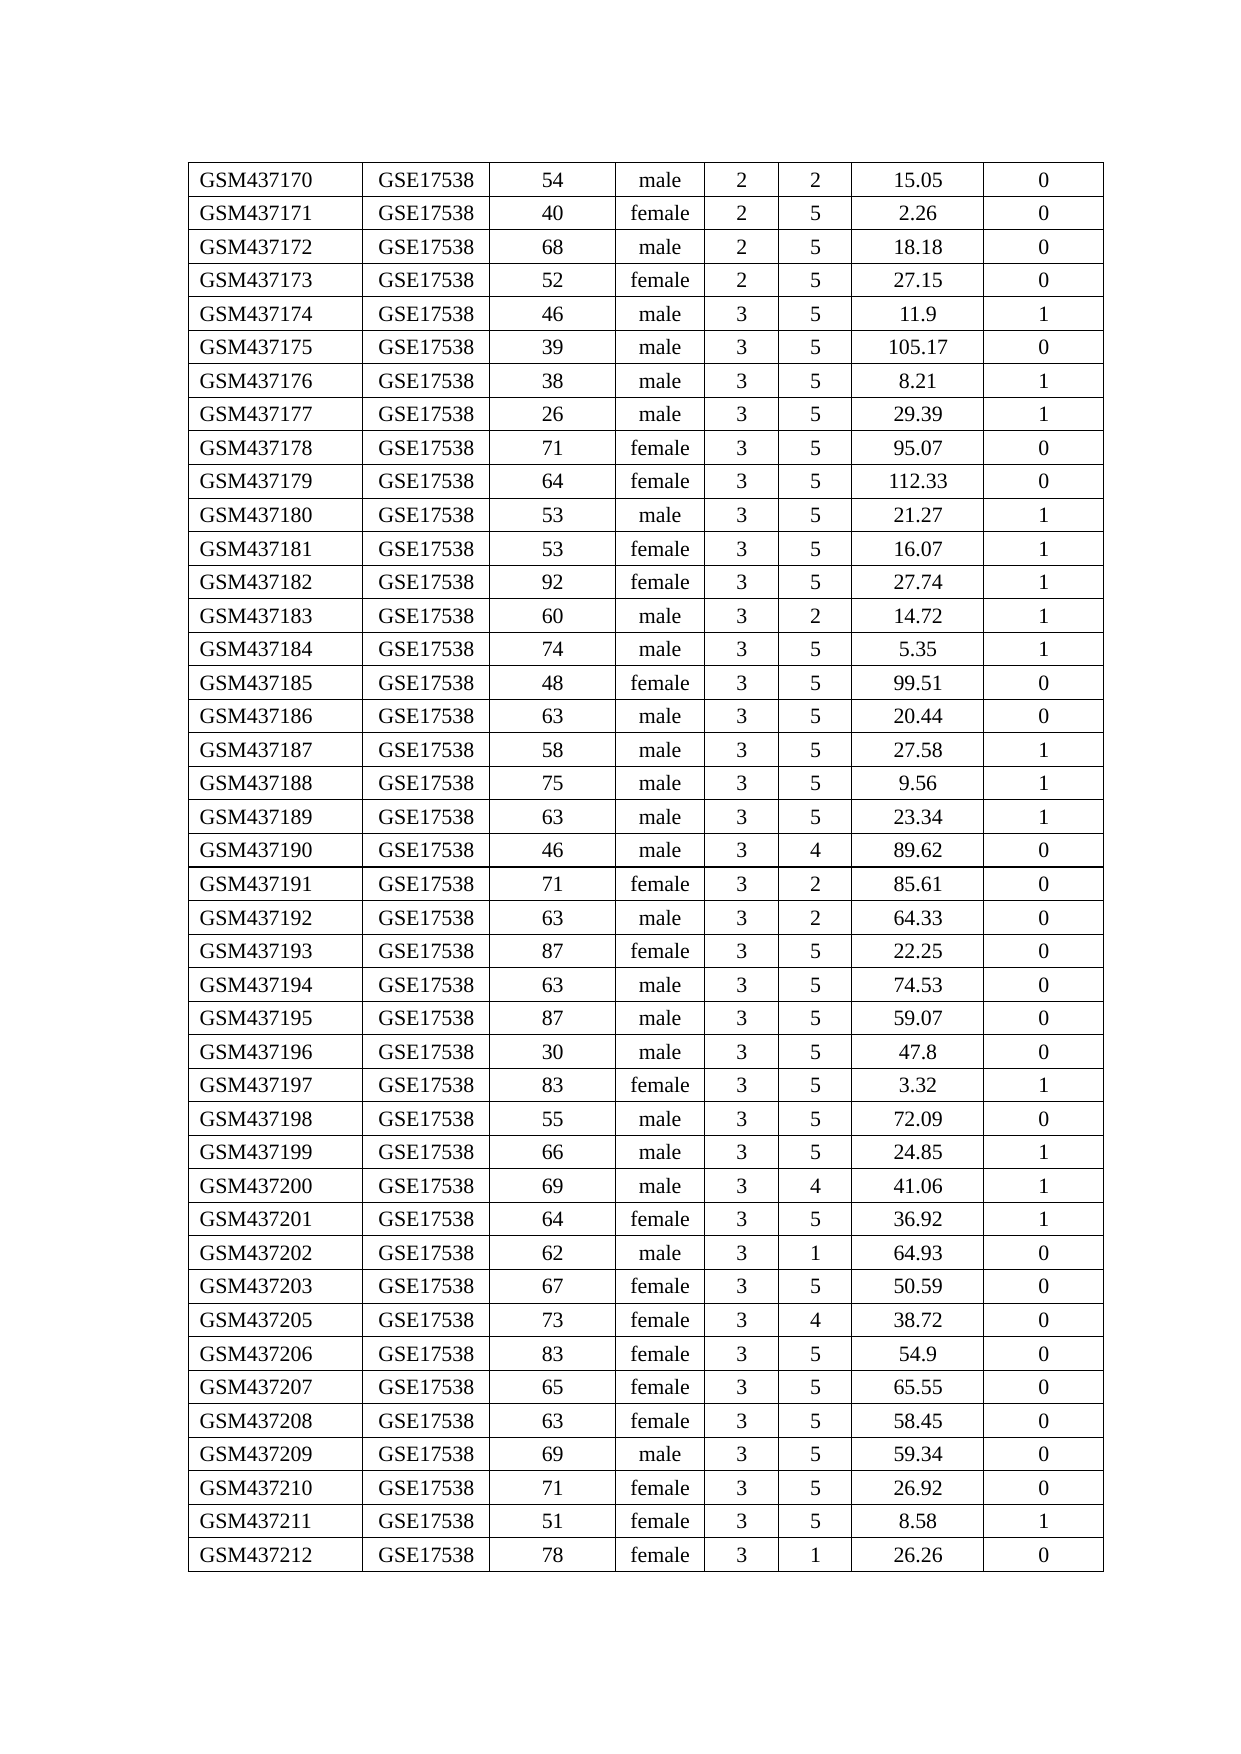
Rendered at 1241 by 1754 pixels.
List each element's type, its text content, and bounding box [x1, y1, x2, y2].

table_cell GSE17538 [363, 1471, 489, 1504]
table_cell female [616, 1304, 704, 1336]
table_cell 50.59 [852, 1270, 983, 1302]
table_cell GSM437187 [189, 733, 362, 766]
table_cell 3 [705, 297, 778, 330]
table_cell GSM437192 [189, 901, 362, 933]
table_cell GSM437209 [189, 1438, 362, 1470]
table_cell GSE17538 [363, 532, 489, 564]
table_cell 3 [705, 431, 778, 464]
table_cell GSE17538 [363, 767, 489, 799]
table_cell 3 [705, 532, 778, 564]
table_cell 92 [490, 566, 615, 598]
table_cell 64.33 [852, 901, 983, 933]
table_cell GSM437199 [189, 1136, 362, 1168]
table_cell 53 [490, 532, 615, 564]
table_cell 36.92 [852, 1203, 983, 1235]
table_cell 2 [705, 163, 778, 196]
table_cell 5 [779, 1035, 851, 1068]
table_cell male [616, 331, 704, 363]
table_cell 0 [984, 901, 1103, 933]
table_cell 2 [779, 868, 851, 900]
table_cell GSE17538 [363, 1035, 489, 1068]
table_cell 26.26 [852, 1538, 983, 1571]
table_cell 5 [779, 499, 851, 531]
table_cell 59.07 [852, 1002, 983, 1034]
table_cell 1 [984, 1069, 1103, 1101]
table_cell GSE17538 [363, 1270, 489, 1302]
table_cell 58 [490, 733, 615, 766]
table_cell 5 [779, 431, 851, 464]
table_cell GSE17538 [363, 1002, 489, 1034]
table_cell 0 [984, 197, 1103, 229]
table_cell GSM437182 [189, 566, 362, 598]
table_cell GSE17538 [363, 599, 489, 632]
table_cell GSE17538 [363, 297, 489, 330]
table_cell 5 [779, 1404, 851, 1437]
table_cell 3 [705, 1169, 778, 1202]
table_cell 87 [490, 1002, 615, 1034]
table_cell 5 [779, 1270, 851, 1302]
table_cell 1 [984, 1169, 1103, 1202]
table_cell 1 [984, 398, 1103, 430]
table_cell GSE17538 [363, 163, 489, 196]
table_cell 0 [984, 1236, 1103, 1269]
table_cell GSE17538 [363, 465, 489, 497]
table_cell GSM437201 [189, 1203, 362, 1235]
table_cell 2 [779, 163, 851, 196]
table_cell 24.85 [852, 1136, 983, 1168]
table_cell 1 [984, 566, 1103, 598]
table_cell 3 [705, 1236, 778, 1269]
table_cell GSE17538 [363, 398, 489, 430]
table_cell GSE17538 [363, 1169, 489, 1202]
table_cell 23.34 [852, 800, 983, 833]
table_cell GSE17538 [363, 1371, 489, 1403]
table_cell 0 [984, 1538, 1103, 1571]
table_cell 112.33 [852, 465, 983, 497]
table_cell 14.72 [852, 599, 983, 632]
table_cell male [616, 163, 704, 196]
table_cell 3 [705, 566, 778, 598]
table_cell 59.34 [852, 1438, 983, 1470]
table_cell GSE17538 [363, 666, 489, 699]
table_cell female [616, 1337, 704, 1369]
table_cell 3 [705, 767, 778, 799]
table_cell 67 [490, 1270, 615, 1302]
table_cell 5 [779, 364, 851, 397]
table_cell 40 [490, 197, 615, 229]
table_cell 3 [705, 901, 778, 933]
table_cell 0 [984, 935, 1103, 967]
table_cell 5 [779, 230, 851, 263]
table_cell GSE17538 [363, 431, 489, 464]
table_cell male [616, 1236, 704, 1269]
table_cell 5 [779, 398, 851, 430]
table_cell male [616, 398, 704, 430]
table_cell 5 [779, 532, 851, 564]
table_cell 51 [490, 1505, 615, 1537]
table_cell 18.18 [852, 230, 983, 263]
table_cell GSM437196 [189, 1035, 362, 1068]
table_cell 3 [705, 633, 778, 665]
table_cell 0 [984, 1371, 1103, 1403]
table_cell 69 [490, 1169, 615, 1202]
table_cell GSM437198 [189, 1102, 362, 1135]
table_cell 46 [490, 834, 615, 866]
table_cell 5 [779, 1505, 851, 1537]
table_cell 38.72 [852, 1304, 983, 1336]
table_cell 0 [984, 465, 1103, 497]
table_cell 1 [984, 1505, 1103, 1537]
table_cell male [616, 499, 704, 531]
table_cell GSE17538 [363, 1102, 489, 1135]
table_cell 20.44 [852, 700, 983, 732]
table_cell 5 [779, 935, 851, 967]
table_cell 5 [779, 331, 851, 363]
table_cell 83 [490, 1069, 615, 1101]
table_cell 3 [705, 1069, 778, 1101]
table_cell GSE17538 [363, 264, 489, 296]
table_cell GSE17538 [363, 566, 489, 598]
table_cell GSM437212 [189, 1538, 362, 1571]
table_cell 0 [984, 1270, 1103, 1302]
table_cell 75 [490, 767, 615, 799]
table_cell 0 [984, 700, 1103, 732]
table_cell male [616, 1102, 704, 1135]
table_cell 27.58 [852, 733, 983, 766]
table_cell 65 [490, 1371, 615, 1403]
table_cell male [616, 297, 704, 330]
table_cell 1 [984, 297, 1103, 330]
table_cell 3 [705, 968, 778, 1001]
table_cell 69 [490, 1438, 615, 1470]
table_cell GSM437181 [189, 532, 362, 564]
table_cell female [616, 1538, 704, 1571]
table_cell 2 [705, 197, 778, 229]
table_cell male [616, 1136, 704, 1168]
table_cell female [616, 1505, 704, 1537]
table_cell GSM437208 [189, 1404, 362, 1437]
table_cell female [616, 868, 704, 900]
table_cell 5 [779, 700, 851, 732]
table_cell GSM437194 [189, 968, 362, 1001]
table_cell 1 [984, 767, 1103, 799]
table_cell 63 [490, 800, 615, 833]
table_cell female [616, 197, 704, 229]
table_cell 5 [779, 1002, 851, 1034]
table_cell 62 [490, 1236, 615, 1269]
table_cell 68 [490, 230, 615, 263]
table_cell female [616, 1404, 704, 1437]
table_cell male [616, 767, 704, 799]
table_cell GSM437176 [189, 364, 362, 397]
table_cell 4 [779, 1169, 851, 1202]
table_cell 78 [490, 1538, 615, 1571]
table_cell 3 [705, 398, 778, 430]
table_cell female [616, 1270, 704, 1302]
table_cell GSM437207 [189, 1371, 362, 1403]
table_cell GSE17538 [363, 230, 489, 263]
table_cell male [616, 599, 704, 632]
table_cell 0 [984, 163, 1103, 196]
table_cell 63 [490, 901, 615, 933]
table_cell 8.21 [852, 364, 983, 397]
table_cell male [616, 733, 704, 766]
table_cell GSE17538 [363, 331, 489, 363]
table_cell male [616, 834, 704, 866]
table_cell GSM437189 [189, 800, 362, 833]
table_cell 30 [490, 1035, 615, 1068]
table_cell 54.9 [852, 1337, 983, 1369]
table_cell GSM437179 [189, 465, 362, 497]
table_cell 3 [705, 733, 778, 766]
table_cell 63 [490, 700, 615, 732]
table_cell GSE17538 [363, 1236, 489, 1269]
table_cell 0 [984, 968, 1103, 1001]
table_cell 8.58 [852, 1505, 983, 1537]
table_cell 5 [779, 566, 851, 598]
table_cell GSM437178 [189, 431, 362, 464]
table_cell 0 [984, 1304, 1103, 1336]
table_cell GSE17538 [363, 935, 489, 967]
table_cell 63 [490, 968, 615, 1001]
table_cell 26 [490, 398, 615, 430]
table_cell 74 [490, 633, 615, 665]
table_cell 1 [984, 633, 1103, 665]
table_cell 47.8 [852, 1035, 983, 1068]
table_cell GSE17538 [363, 1505, 489, 1537]
table_cell GSM437211 [189, 1505, 362, 1537]
table_cell male [616, 800, 704, 833]
table_cell 29.39 [852, 398, 983, 430]
table_cell GSM437174 [189, 297, 362, 330]
table_cell 3 [705, 599, 778, 632]
table_cell GSM437193 [189, 935, 362, 967]
table_cell 2 [779, 901, 851, 933]
table_cell GSE17538 [363, 197, 489, 229]
table_cell male [616, 968, 704, 1001]
table_cell male [616, 901, 704, 933]
table_cell 5 [779, 1337, 851, 1369]
table_cell 89.62 [852, 834, 983, 866]
table_cell 5 [779, 1371, 851, 1403]
table_cell 3 [705, 1304, 778, 1336]
table_cell 3 [705, 499, 778, 531]
table_cell 52 [490, 264, 615, 296]
table_cell 3 [705, 700, 778, 732]
table_cell 26.92 [852, 1471, 983, 1504]
table_cell 66 [490, 1136, 615, 1168]
table_cell female [616, 1471, 704, 1504]
table_cell 60 [490, 599, 615, 632]
table_cell male [616, 1169, 704, 1202]
table_cell GSE17538 [363, 834, 489, 866]
table_cell 3 [705, 1035, 778, 1068]
table_cell 3 [705, 1438, 778, 1470]
table_cell GSM437195 [189, 1002, 362, 1034]
table_cell female [616, 935, 704, 967]
table_cell male [616, 1002, 704, 1034]
table_cell 27.15 [852, 264, 983, 296]
table_cell GSM437183 [189, 599, 362, 632]
table_cell 0 [984, 1035, 1103, 1068]
table_cell GSM437206 [189, 1337, 362, 1369]
table_cell 0 [984, 1471, 1103, 1504]
table_cell 71 [490, 431, 615, 464]
table_cell GSE17538 [363, 901, 489, 933]
table_cell GSE17538 [363, 800, 489, 833]
table_cell 48 [490, 666, 615, 699]
table_cell 0 [984, 1337, 1103, 1369]
table_cell 4 [779, 1304, 851, 1336]
table_cell 1 [984, 733, 1103, 766]
table_cell 0 [984, 834, 1103, 866]
table_cell 0 [984, 666, 1103, 699]
table_cell 5 [779, 968, 851, 1001]
table_cell 3 [705, 666, 778, 699]
table_cell 1 [984, 499, 1103, 531]
table_cell GSE17538 [363, 1538, 489, 1571]
table_cell 0 [984, 1102, 1103, 1135]
table_cell 21.27 [852, 499, 983, 531]
table_cell 105.17 [852, 331, 983, 363]
table_cell 27.74 [852, 566, 983, 598]
table_cell 1 [984, 532, 1103, 564]
table_cell 54 [490, 163, 615, 196]
table_cell male [616, 700, 704, 732]
table_cell 5 [779, 1471, 851, 1504]
table_cell 3 [705, 1404, 778, 1437]
table_cell 5 [779, 1136, 851, 1168]
table_cell 2.26 [852, 197, 983, 229]
table_cell GSE17538 [363, 364, 489, 397]
table_cell 72.09 [852, 1102, 983, 1135]
table_cell 3 [705, 1471, 778, 1504]
table_cell GSM437197 [189, 1069, 362, 1101]
table_cell 3 [705, 1270, 778, 1302]
table_cell GSM437175 [189, 331, 362, 363]
table_cell 39 [490, 331, 615, 363]
table_cell 53 [490, 499, 615, 531]
table_cell GSE17538 [363, 733, 489, 766]
table_cell 0 [984, 431, 1103, 464]
table_cell male [616, 230, 704, 263]
table_cell GSE17538 [363, 868, 489, 900]
table_cell 3.32 [852, 1069, 983, 1101]
table_cell 0 [984, 331, 1103, 363]
table_cell GSE17538 [363, 1304, 489, 1336]
table_cell 0 [984, 1404, 1103, 1437]
table_cell 5.35 [852, 633, 983, 665]
table_cell 3 [705, 800, 778, 833]
table_cell 5 [779, 264, 851, 296]
table_cell 0 [984, 264, 1103, 296]
table_cell GSM437186 [189, 700, 362, 732]
table_cell 83 [490, 1337, 615, 1369]
table_cell 5 [779, 1069, 851, 1101]
table_cell female [616, 566, 704, 598]
table_cell 5 [779, 465, 851, 497]
table_cell 38 [490, 364, 615, 397]
table_cell 0 [984, 230, 1103, 263]
table_cell GSM437190 [189, 834, 362, 866]
table_cell 1 [984, 800, 1103, 833]
table_cell GSE17538 [363, 1438, 489, 1470]
table_cell GSM437180 [189, 499, 362, 531]
table_cell 16.07 [852, 532, 983, 564]
table_cell 3 [705, 364, 778, 397]
table_cell 5 [779, 1102, 851, 1135]
table_cell 9.56 [852, 767, 983, 799]
table_cell 3 [705, 1136, 778, 1168]
table_cell 5 [779, 197, 851, 229]
table_cell 15.05 [852, 163, 983, 196]
table_cell 64.93 [852, 1236, 983, 1269]
table_cell 99.51 [852, 666, 983, 699]
table_cell GSE17538 [363, 1136, 489, 1168]
table_cell 3 [705, 1538, 778, 1571]
table_cell GSM437170 [189, 163, 362, 196]
table_cell GSM437177 [189, 398, 362, 430]
table_cell female [616, 431, 704, 464]
table_cell 58.45 [852, 1404, 983, 1437]
table_cell 5 [779, 297, 851, 330]
table_cell female [616, 666, 704, 699]
table_cell 1 [984, 599, 1103, 632]
table_cell 0 [984, 1002, 1103, 1034]
table_cell 41.06 [852, 1169, 983, 1202]
table_cell GSM437205 [189, 1304, 362, 1336]
table_cell GSE17538 [363, 1404, 489, 1437]
table_cell 2 [705, 264, 778, 296]
table_cell 1 [779, 1236, 851, 1269]
table_cell GSM437185 [189, 666, 362, 699]
table_cell 0 [984, 1438, 1103, 1470]
table_cell 95.07 [852, 431, 983, 464]
table_cell GSM437184 [189, 633, 362, 665]
table_cell 0 [984, 868, 1103, 900]
table_cell 3 [705, 935, 778, 967]
table_cell GSM437200 [189, 1169, 362, 1202]
table_cell 4 [779, 834, 851, 866]
table_cell 63 [490, 1404, 615, 1437]
table_cell 5 [779, 767, 851, 799]
table_cell GSM437188 [189, 767, 362, 799]
table_cell GSE17538 [363, 1203, 489, 1235]
table_cell female [616, 264, 704, 296]
table_cell 3 [705, 1505, 778, 1537]
table_cell male [616, 1438, 704, 1470]
table_cell female [616, 1069, 704, 1101]
table_cell 1 [984, 1203, 1103, 1235]
table_cell 71 [490, 868, 615, 900]
table_cell female [616, 1203, 704, 1235]
table_cell 55 [490, 1102, 615, 1135]
table_cell GSM437172 [189, 230, 362, 263]
table_cell male [616, 633, 704, 665]
table_cell GSM437210 [189, 1471, 362, 1504]
table_cell 71 [490, 1471, 615, 1504]
table_cell 1 [984, 364, 1103, 397]
table_cell 1 [779, 1538, 851, 1571]
table_cell GSM437173 [189, 264, 362, 296]
table_cell 3 [705, 465, 778, 497]
table_cell 2 [779, 599, 851, 632]
table_cell 22.25 [852, 935, 983, 967]
table_cell GSE17538 [363, 968, 489, 1001]
table_cell 73 [490, 1304, 615, 1336]
table_cell male [616, 364, 704, 397]
table_cell GSM437203 [189, 1270, 362, 1302]
table_cell 46 [490, 297, 615, 330]
table_cell GSE17538 [363, 700, 489, 732]
table_cell male [616, 1035, 704, 1068]
table_cell female [616, 465, 704, 497]
table_cell 64 [490, 1203, 615, 1235]
table_cell 5 [779, 633, 851, 665]
table_cell 5 [779, 733, 851, 766]
table_cell 3 [705, 868, 778, 900]
table_cell 3 [705, 331, 778, 363]
table_cell GSM437171 [189, 197, 362, 229]
table_cell female [616, 532, 704, 564]
table_cell 5 [779, 666, 851, 699]
table_cell 3 [705, 1337, 778, 1369]
table_cell 3 [705, 1371, 778, 1403]
table_cell 3 [705, 1203, 778, 1235]
table_cell 65.55 [852, 1371, 983, 1403]
table_cell GSM437191 [189, 868, 362, 900]
table_cell 5 [779, 1438, 851, 1470]
table_cell 85.61 [852, 868, 983, 900]
table_cell 5 [779, 800, 851, 833]
table_cell GSE17538 [363, 633, 489, 665]
table_cell 11.9 [852, 297, 983, 330]
table_cell 3 [705, 834, 778, 866]
table_cell 74.53 [852, 968, 983, 1001]
table_cell 64 [490, 465, 615, 497]
table_cell 2 [705, 230, 778, 263]
table_cell 1 [984, 1136, 1103, 1168]
table_cell GSE17538 [363, 1069, 489, 1101]
table_cell GSE17538 [363, 499, 489, 531]
table_cell 3 [705, 1102, 778, 1135]
table_cell GSE17538 [363, 1337, 489, 1369]
table_cell 3 [705, 1002, 778, 1034]
table_cell GSM437202 [189, 1236, 362, 1269]
table_cell 87 [490, 935, 615, 967]
table_cell female [616, 1371, 704, 1403]
table_cell 5 [779, 1203, 851, 1235]
